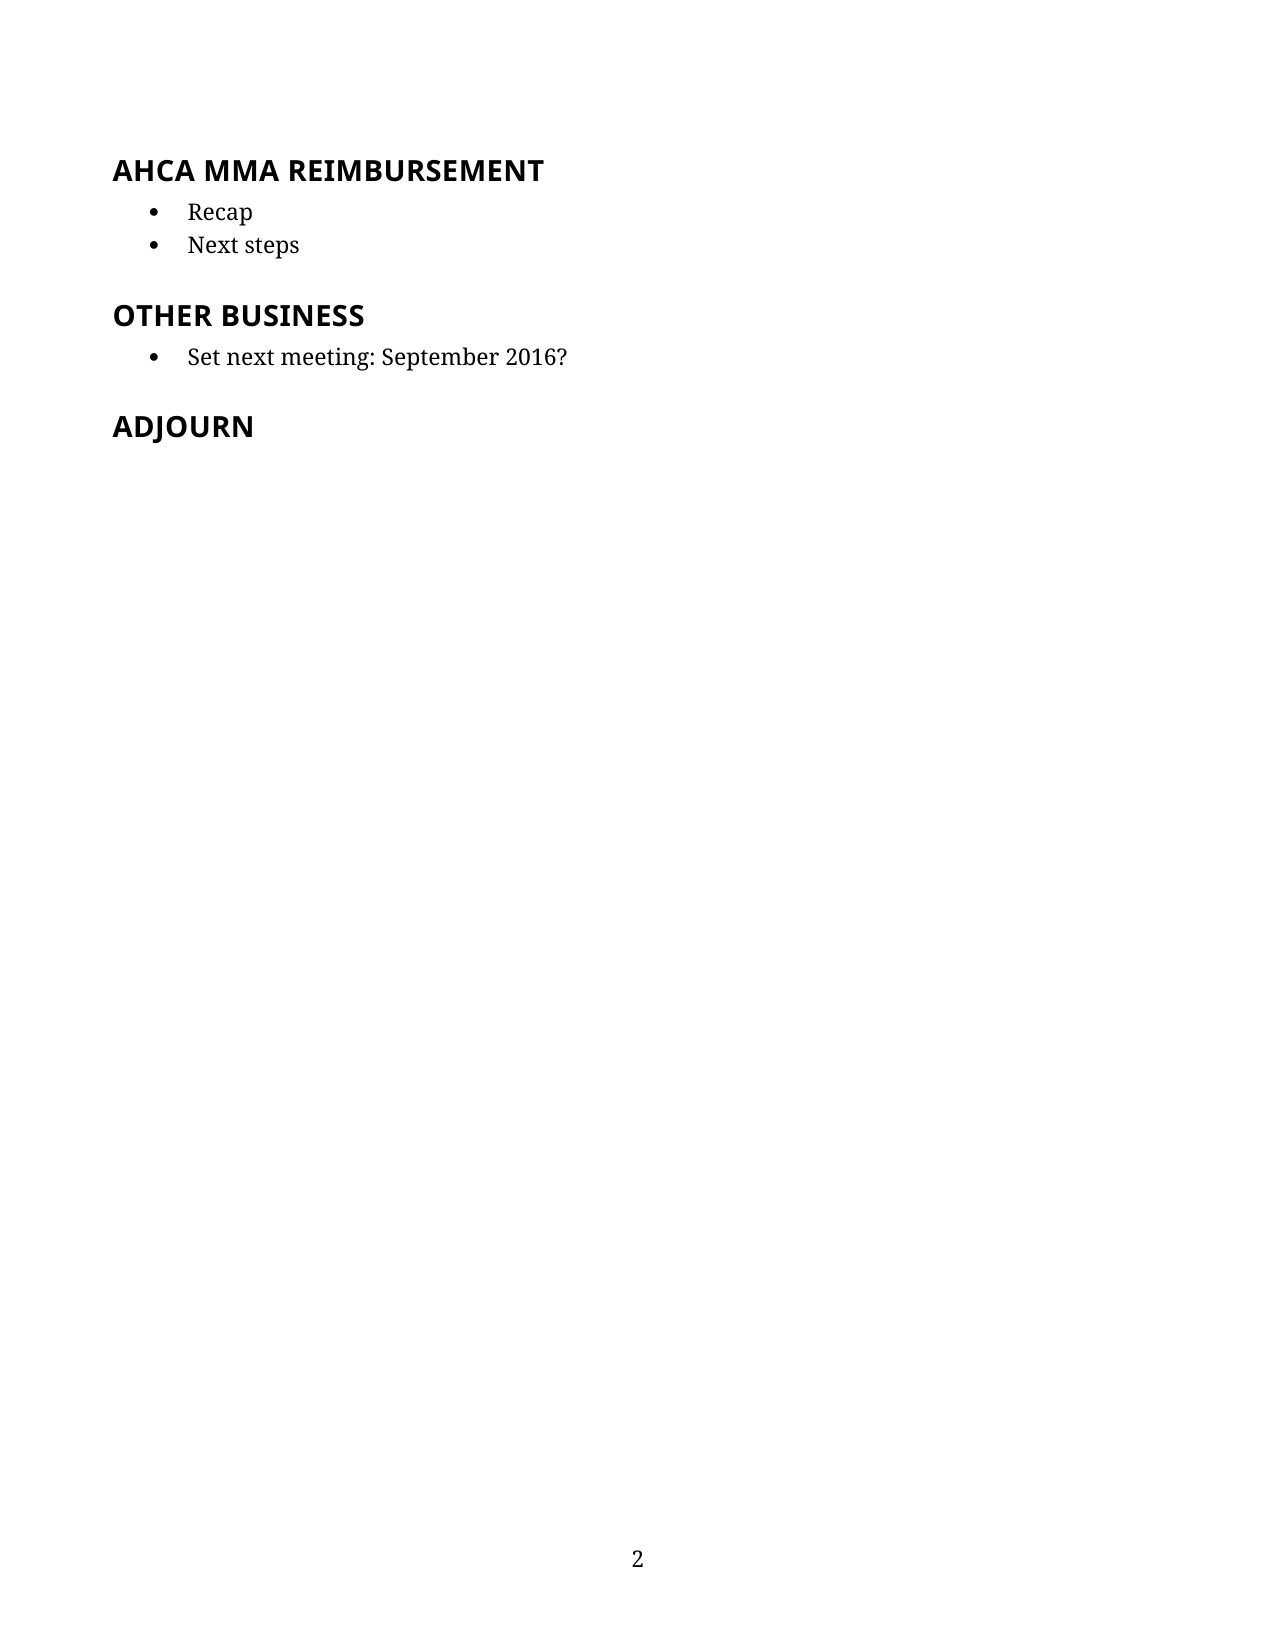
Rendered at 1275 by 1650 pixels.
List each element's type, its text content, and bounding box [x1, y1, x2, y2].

list Recap [150, 196, 1162, 227]
list Next steps [150, 229, 1162, 260]
subtitle Adjourn [112, 407, 1162, 446]
subtitle AHCA MMA Reimbursement [112, 150, 1162, 190]
list Set next meeting: September 2016? [150, 341, 1162, 372]
subtitle Other Business [112, 295, 1162, 334]
